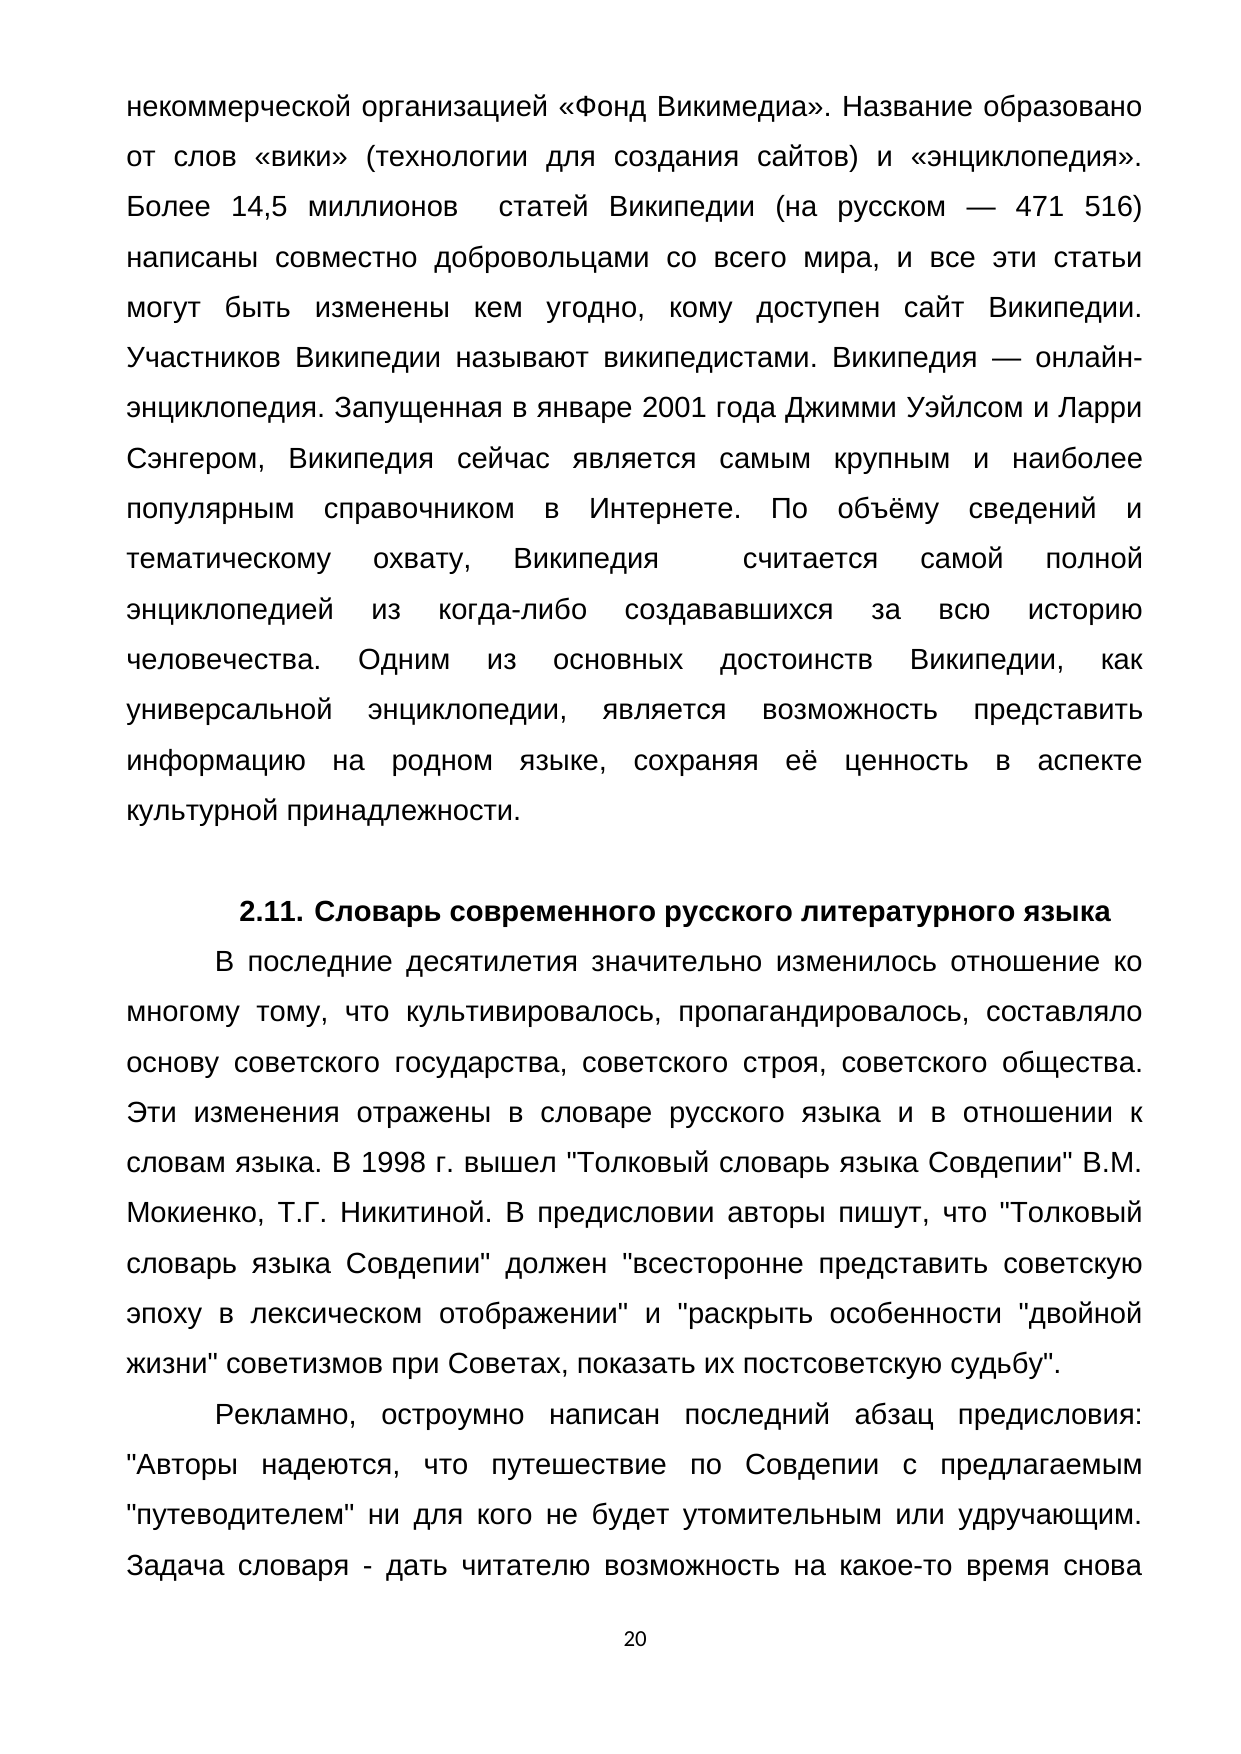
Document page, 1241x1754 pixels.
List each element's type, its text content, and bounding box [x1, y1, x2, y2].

list Словарь современного русского литературного языка [207, 894, 1144, 927]
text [126, 89, 1144, 827]
text В последние десятилетия значительно изменилось отношение ко многому тому, что культивировалось, пропагандировалось, составляло основу советского государства, советского строя, советского общества. Эти изменения отражены в словаре русского языка и в отношении к словам языка. В 1998 г. вышел "Толковый словарь языка Совдепии" В.М. Мокиенко, Т.Г. Никитиной. В предисловии авторы пишут, что "Толковый словарь языка Совдепии" должен "всесторонне представить советскую эпоху в лексическом отображении" и "раскрыть особенности "двойной жизни" советизмов при Советах, показать их постсоветскую судьбу". [126, 944, 1144, 1380]
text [126, 1397, 1144, 1581]
